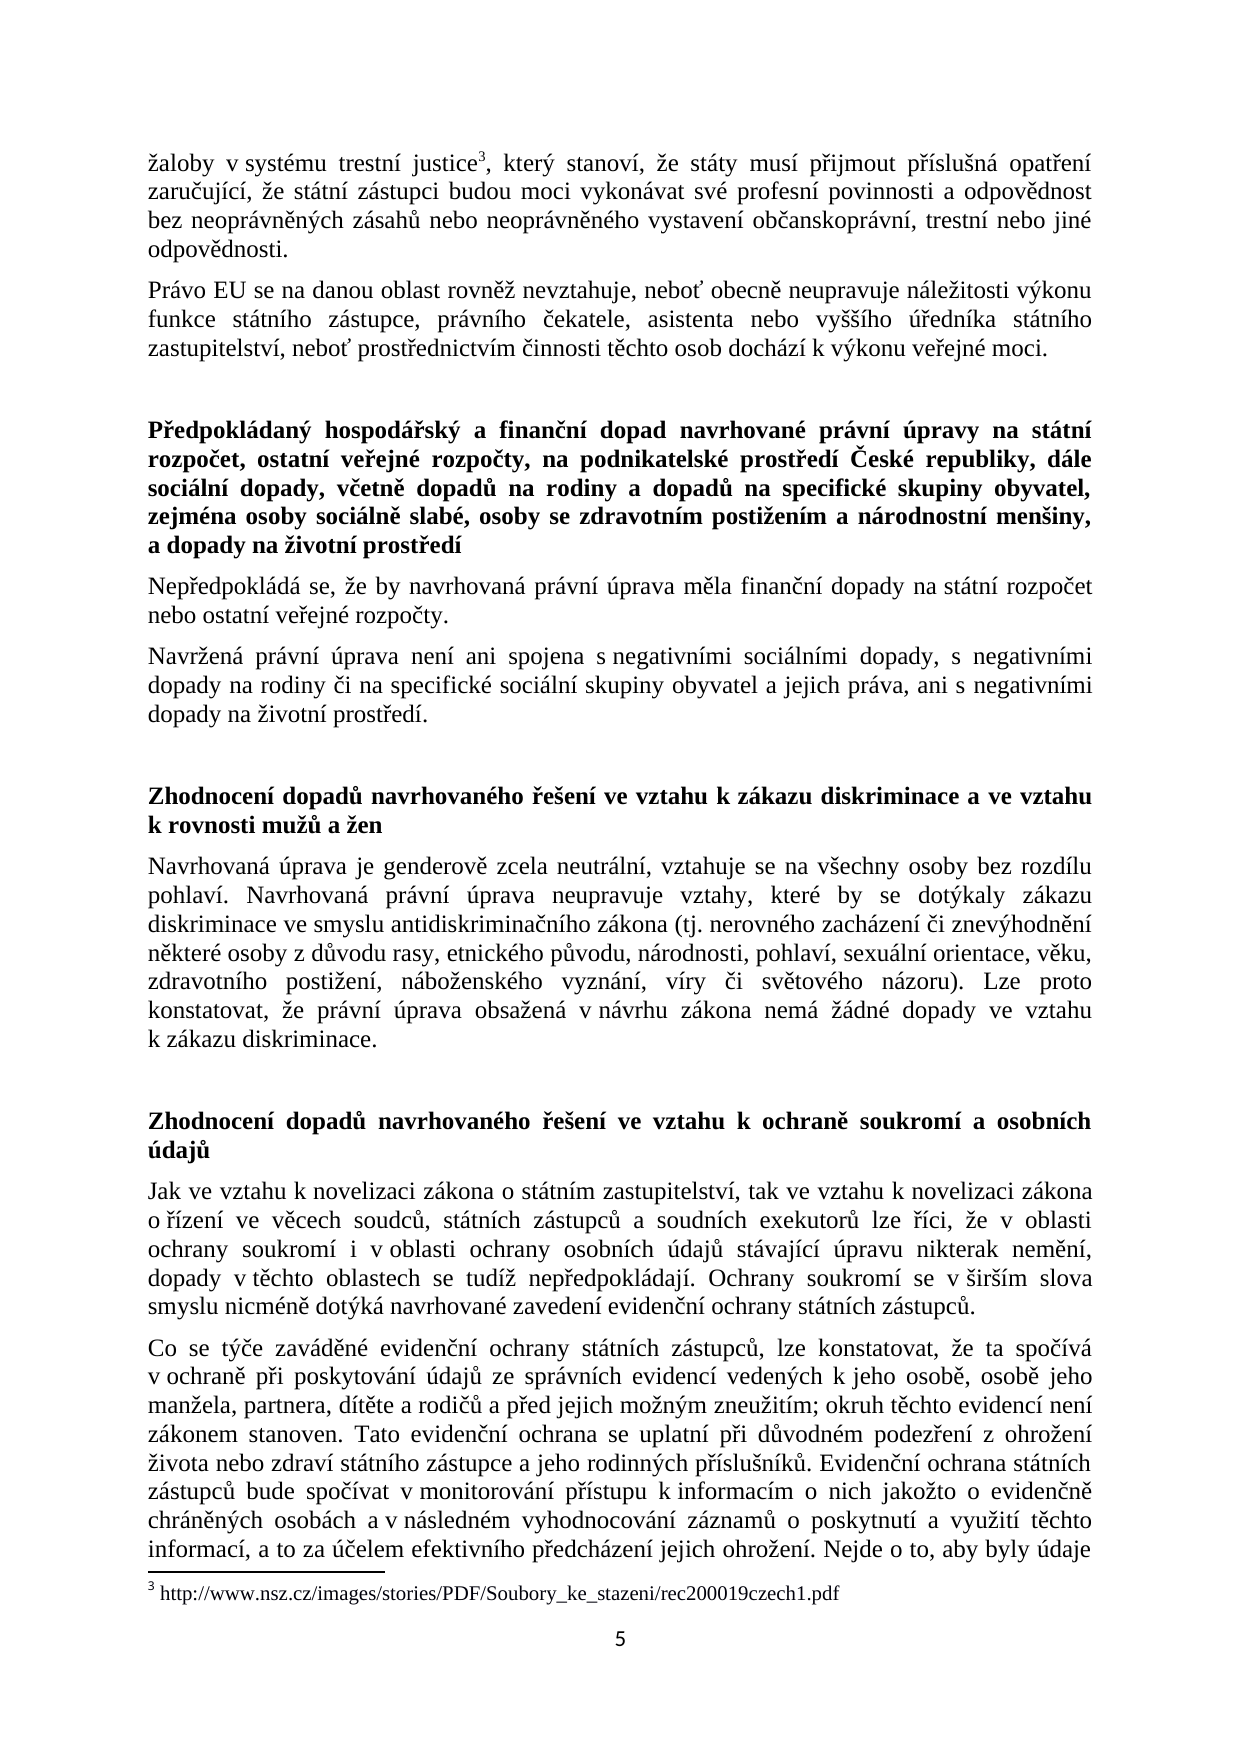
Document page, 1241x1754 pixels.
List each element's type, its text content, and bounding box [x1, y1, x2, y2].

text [148, 1333, 1093, 1563]
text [148, 148, 1093, 263]
text Navrhovaná úprava je genderově zcela neutrální, vztahuje se na všechny osoby bez rozdílu pohlaví. Navrhovaná právní úprava neupravuje vztahy, které by se dotýkaly zákazu diskriminace ve smyslu antidiskriminačního zákona (tj. nerovného zacházení či znevýhodnění některé osoby z důvodu rasy, etnického původu, národnosti, pohlaví, sexuální orientace, věku, zdravotního postižení, náboženského vyznání, víry či světového názoru). Lze proto konstatovat, že právní úprava obsažená v návrhu zákona nemá žádné dopady ve vztahu k zákazu diskriminace. [148, 851, 1093, 1053]
text Zhodnocení dopadů navrhovaného řešení ve vztahu k zákazu diskriminace a ve vztahu k rovnosti mužů a žen [148, 781, 1093, 839]
text Nepředpokládá se, že by navrhovaná právní úprava měla finanční dopady na státní rozpočet nebo ostatní veřejné rozpočty. [148, 571, 1093, 629]
text Předpokládaný hospodářský a finanční dopad navrhované právní úpravy na státní rozpočet, ostatní veřejné rozpočty, na podnikatelské prostředí České republiky, dále sociální dopady, včetně dopadů na rodiny a dopadů na specifické skupiny obyvatel, zejména osoby sociálně slabé, osoby se zdravotním postižením a národnostní menšiny, a dopady na životní prostředí [148, 415, 1093, 559]
text Právo EU se na danou oblast rovněž nevztahuje, neboť obecně neupravuje náležitosti výkonu funkce státního zástupce, právního čekatele, asistenta nebo vyššího úředníka státního zastupitelství, neboť prostřednictvím činnosti těchto osob dochází k výkonu veřejné moci. [148, 275, 1093, 361]
text Jak ve vztahu k novelizaci zákona o státním zastupitelství, tak ve vztahu k novelizaci zákona o řízení ve věcech soudců, státních zástupců a soudních exekutorů lze říci, že v oblasti ochrany soukromí i v oblasti ochrany osobních údajů stávající úpravu nikterak nemění, dopady v těchto oblastech se tudíž nepředpokládají. Ochrany soukromí se v širším slova smyslu nicméně dotýká navrhované zavedení evidenční ochrany státních zástupců. [148, 1176, 1093, 1320]
text Navržená právní úprava není ani spojena s negativními sociálními dopady, s negativními dopady na rodiny či na specifické sociální skupiny obyvatel a jejich práva, ani s negativními dopady na životní prostředí. [148, 641, 1093, 728]
text Zhodnocení dopadů navrhovaného řešení ve vztahu k ochraně soukromí a osobních údajů [148, 1106, 1093, 1164]
